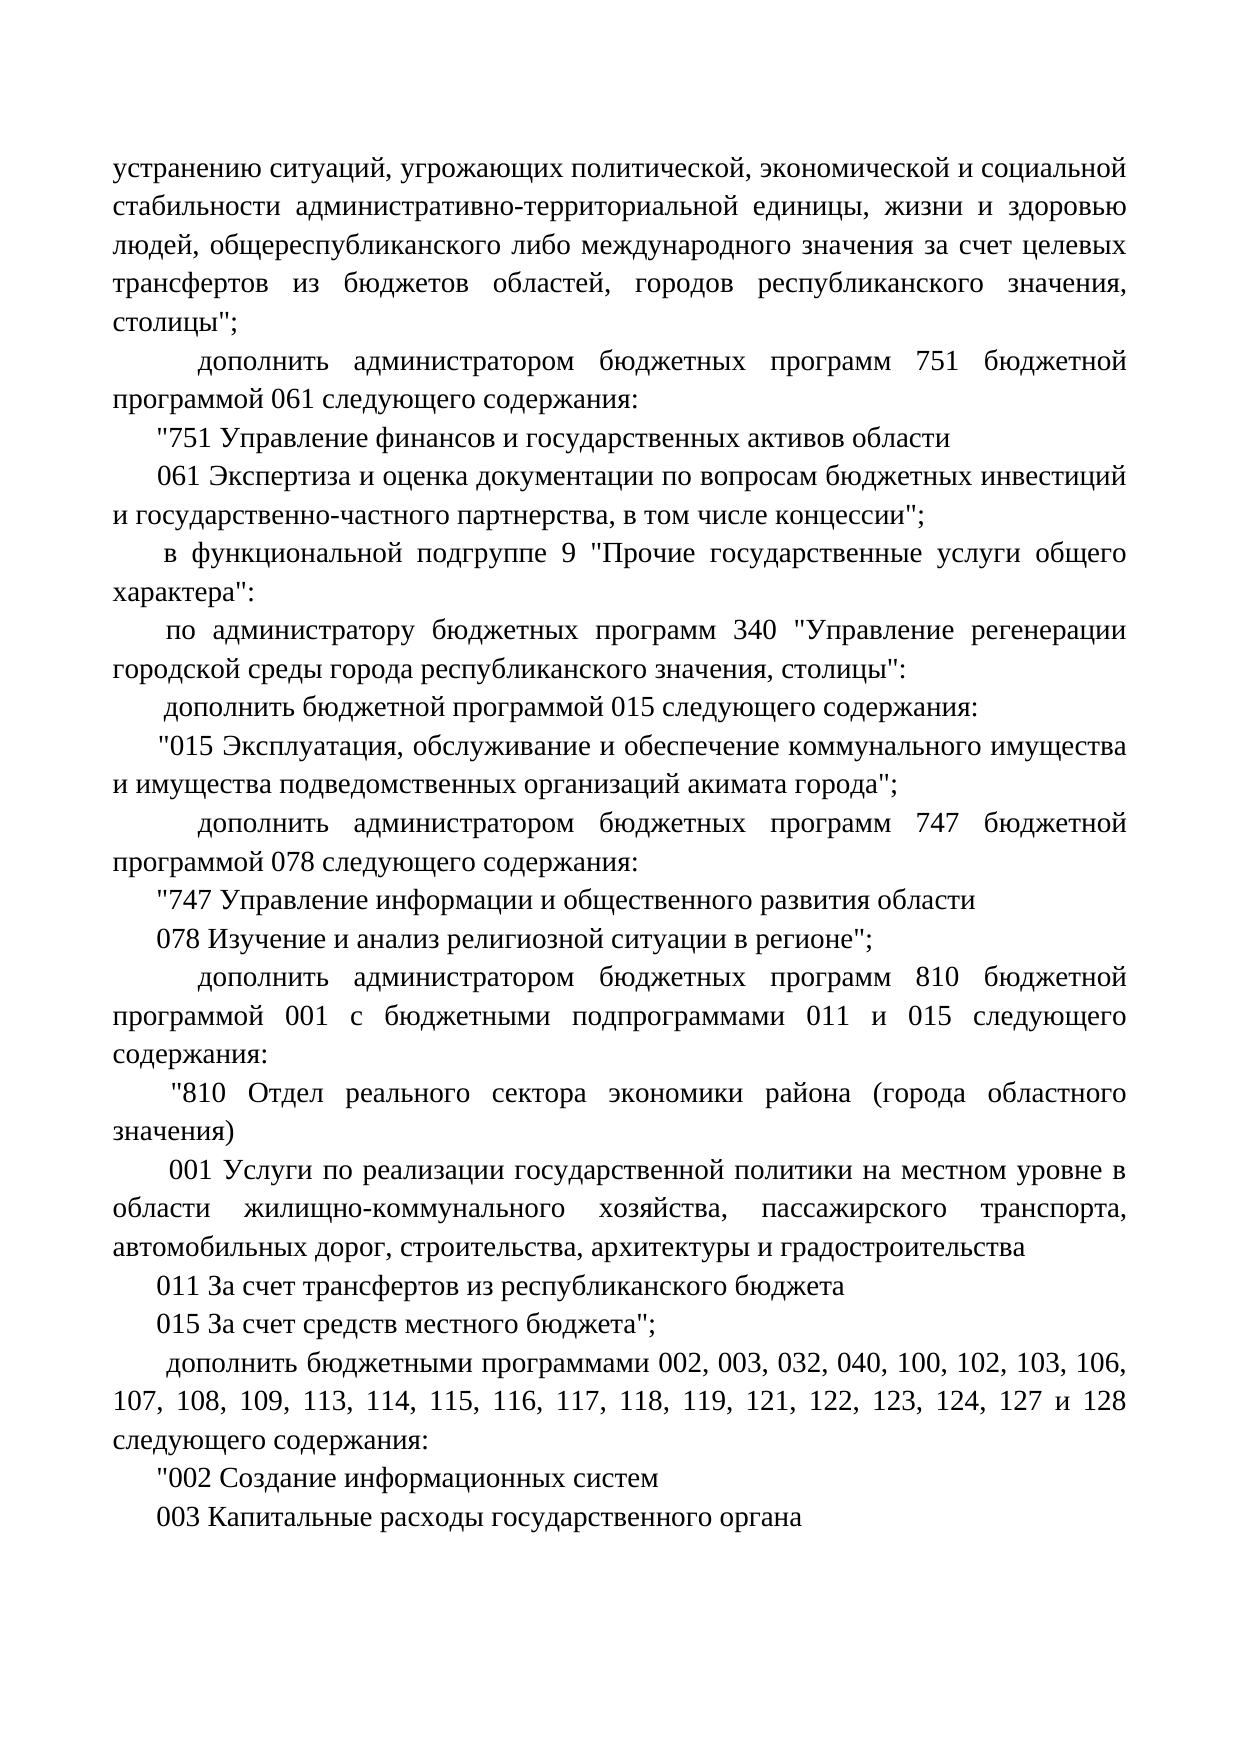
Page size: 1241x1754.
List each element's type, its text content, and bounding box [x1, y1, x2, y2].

text дополнить администратором бюджетных программ 751 бюджетной программой 061 следующего содержания: [112, 343, 1128, 415]
text в функциональной подгруппе 9 "Прочие государственные услуги общего характера": [112, 535, 1128, 607]
text 015 За счет средств местного бюджета"; [112, 1306, 1128, 1340]
text "751 Управление финансов и государственных активов области [112, 420, 1128, 453]
text 001 Услуги по реализации государственной политики на местном уровне в области жилищно-коммунального хозяйства, пассажирского транспорта, автомобильных дорог, строительства, архитектуры и градостроительства [112, 1152, 1128, 1263]
text 061 Экспертиза и оценка документации по вопросам бюджетных инвестиций и государственно-частного партнерства, в том числе концессии"; [112, 458, 1128, 530]
text по администратору бюджетных программ 340 "Управление регенерации городской среды города республиканского значения, столицы": [112, 612, 1128, 684]
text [112, 150, 1128, 338]
text 078 Изучение и анализ религиозной ситуации в регионе"; [112, 921, 1128, 954]
text 011 За счет трансфертов из республиканского бюджета [112, 1268, 1128, 1301]
text 003 Капитальные расходы государственного органа [112, 1499, 1128, 1532]
text дополнить администратором бюджетных программ 747 бюджетной программой 078 следующего содержания: [112, 805, 1128, 877]
text дополнить администратором бюджетных программ 810 бюджетной программой 001 с бюджетными подпрограммами 011 и 015 следующего содержания: [112, 959, 1128, 1070]
text "747 Управление информации и общественного развития области [112, 882, 1128, 916]
text "002 Создание информационных систем [112, 1460, 1128, 1494]
text "810 Отдел реального сектора экономики района (города областного значения) [112, 1075, 1128, 1147]
text дополнить бюджетной программой 015 следующего содержания: [112, 689, 1128, 723]
text дополнить бюджетными программами 002, 003, 032, 040, 100, 102, 103, 106, 107, 108, 109, 113, 114, 115, 116, 117, 118, 119, 121, 122, 123, 124, 127 и 128 следующего содержания: [112, 1345, 1128, 1455]
text "015 Эксплуатация, обслуживание и обеспечение коммунального имущества и имущества подведомственных организаций акимата города"; [112, 728, 1128, 800]
